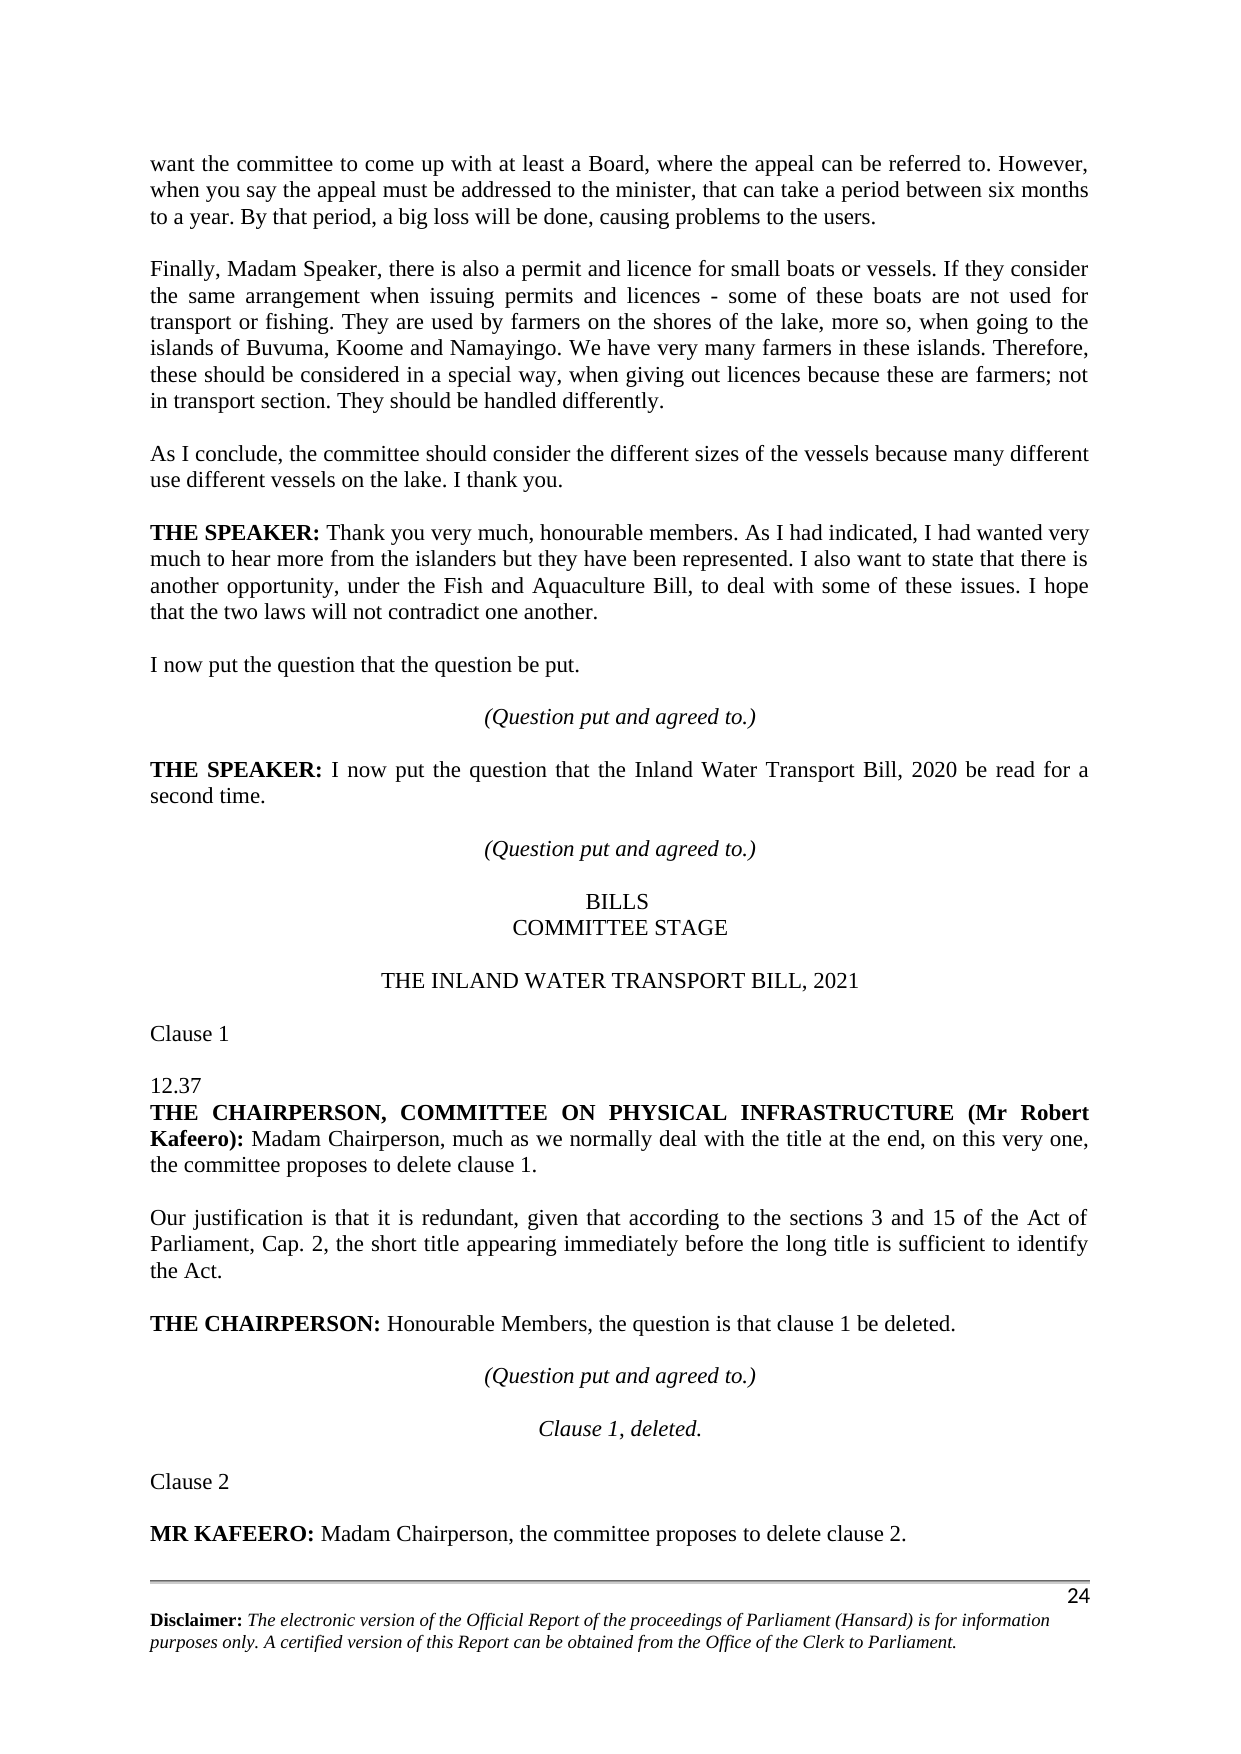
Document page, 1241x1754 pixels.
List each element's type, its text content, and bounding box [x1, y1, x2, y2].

text (Question put and agreed to.) [150, 1362, 1090, 1389]
text 12.37 [150, 1072, 1090, 1099]
text THE SPEAKER: Thank you very much, honourable members. As I had indicated, I had wanted very much to hear more from the islanders but they have been represented. I also want to state that there is another opportunity, under the Fish and Aquaculture Bill, to deal with some of these issues. I hope that the two laws will not contradict one another. [150, 519, 1090, 624]
text THE CHAIRPERSON, COMMITTEE ON PHYSICAL INFRASTRUCTURE (Mr Robert Kafeero): Madam Chairperson, much as we normally deal with the title at the end, on this very one, the committee proposes to delete clause 1. [150, 1099, 1090, 1178]
text (Question put and agreed to.) [150, 835, 1090, 862]
text As I conclude, the committee should consider the different sizes of the vessels because many different use different vessels on the lake. I thank you. [150, 440, 1090, 493]
text COMMITTEE STAGE [150, 914, 1090, 941]
text THE INLAND WATER TRANSPORT BILL, 2021 [150, 967, 1090, 993]
text THE SPEAKER: I now put the question that the Inland Water Transport Bill, 2020 be read for a second time. [150, 756, 1090, 809]
text Clause 1 [150, 1020, 1090, 1046]
text MR KAFEERO: Madam Chairperson, the committee proposes to delete clause 2. [150, 1520, 1090, 1547]
text Finally, Madam Speaker, there is also a permit and licence for small boats or vessels. If they consider the same arrangement when issuing permits and licences - some of these boats are not used for transport or fishing. They are used by farmers on the shores of the lake, more so, when going to the islands of Buvuma, Koome and Namayingo. We have very many farmers in these islands. Therefore, these should be considered in a special way, when giving out licences because these are farmers; not in transport section. They should be handled differently. [150, 255, 1090, 413]
text Clause 2 [150, 1468, 1090, 1494]
text Our justification is that it is redundant, given that according to the sections 3 and 15 of the Act of Parliament, Cap. 2, the short title appearing immediately before the long title is sufficient to identify the Act. [150, 1204, 1090, 1283]
text (Question put and agreed to.) [150, 703, 1090, 730]
picture [150, 1580, 1090, 1584]
text BILLS [150, 888, 1090, 914]
text I now put the question that the question be put. [150, 651, 1090, 677]
text THE CHAIRPERSON: Honourable Members, the question is that clause 1 be deleted. [150, 1309, 1090, 1336]
text Clause 1, deleted. [150, 1415, 1090, 1441]
